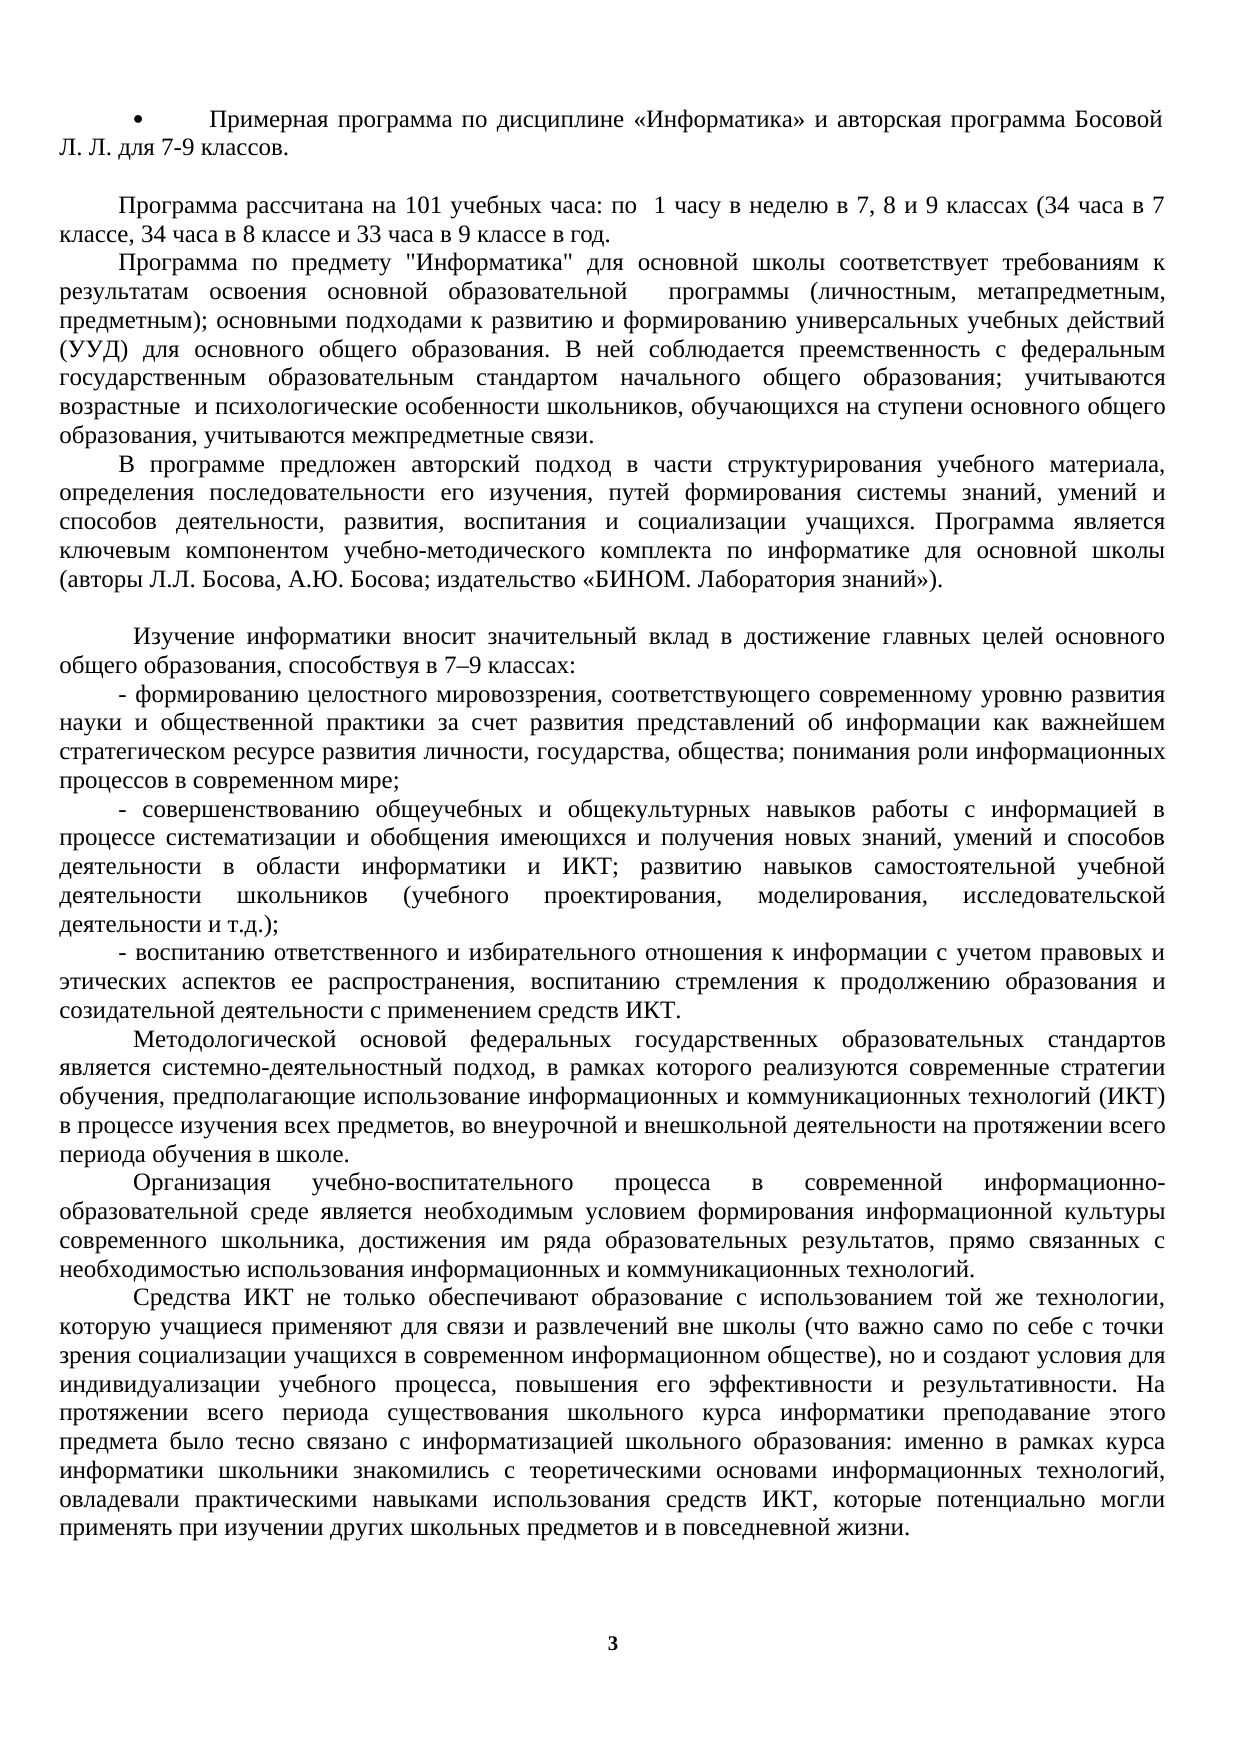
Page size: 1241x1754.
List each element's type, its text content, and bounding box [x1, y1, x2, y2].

text Организация учебно-воспитательного процесса в современной информационно- образовательной среде является необходимым условием формирования информационной культуры современного школьника, достижения им ряда образовательных результатов, прямо связанных с необходимостью использования информационных и коммуникационных технологий. [59, 1167, 1166, 1282]
text - совершенствованию общеучебных и общекультурных навыков работы с информацией в процессе систематизации и обобщения имеющихся и получения новых знаний, умений и способов деятельности в области информатики и ИКТ; развитию навыков самостоятельной учебной деятельности школьников (учебного проектирования, моделирования, исследовательской деятельности и т.д.); [59, 794, 1166, 937]
text Методологической основой федеральных государственных образовательных стандартов является системно-деятельностный подход, в рамках которого реализуются современные стратегии обучения, предполагающие использование информационных и коммуникационных технологий (ИКТ) в процессе изучения всех предметов, во внеурочной и внешкольной деятельности на протяжении всего периода обучения в школе. [59, 1024, 1166, 1167]
list Примерная программа по дисциплине «Информатика» и авторская программа Босовой Л. Л. для 7-9 классов. [59, 104, 1166, 161]
text Изучение информатики вносит значительный вклад в достижение главных целей основного общего образования, способствуя в 7–9 классах: [59, 621, 1166, 679]
text Программа по предмету "Информатика" для основной школы соответствует требованиям к результатам освоения основной образовательной программы (личностным, метапредметным, предметным); основными подходами к развитию и формированию универсальных учебных действий (УУД) для основного общего образования. В ней соблюдается преемственность с федеральным государственным образовательным стандартом начального общего образования; учитываются возрастные и психологические особенности школьников, обучающихся на ступени основного общего образования, учитываются межпредметные связи. [59, 247, 1166, 449]
text Средства ИКТ не только обеспечивают образование с использованием той же технологии, которую учащиеся применяют для связи и развлечений вне школы (что важно само по себе с точки зрения социализации учащихся в современном информационном обществе), но и создают условия для индивидуализации учебного процесса, повышения его эффективности и результативности. На протяжении всего периода существования школьного курса информатики преподавание этого предмета было тесно связано с информатизацией школьного образования: именно в рамках курса информатики школьники знакомились с теоретическими основами информационных технологий, овладевали практическими навыками использования средств ИКТ, которые потенциально могли применять при изучении других школьных предметов и в повседневной жизни. [59, 1282, 1166, 1541]
subtitle Программа рассчитана на 101 учебных часа: по 1 часу в неделю в 7, 8 и 9 классах (34 часа в 7 классе, 34 часа в 8 классе и 33 часа в 9 классе в год. [59, 190, 1166, 247]
text В программе предложен авторский подход в части структурирования учебного материала, определения последовательности его изучения, путей формирования системы знаний, умений и способов деятельности, развития, воспитания и социализации учащихся. Программа является ключевым компонентом учебно-методического комплекта по информатике для основной школы (авторы Л.Л. Босова, А.Ю. Босова; издательство «БИНОМ. Лаборатория знаний»). [59, 449, 1166, 592]
text - формированию целостного мировоззрения, соответствующего современному уровню развития науки и общественной практики за счет развития представлений об информации как важнейшем стратегическом ресурсе развития личности, государства, общества; понимания роли информационных процессов в современном мире; [59, 679, 1166, 794]
text - воспитанию ответственного и избирательного отношения к информации с учетом правовых и этических аспектов ее распространения, воспитанию стремления к продолжению образования и созидательной деятельности с применением средств ИКТ. [59, 937, 1166, 1024]
